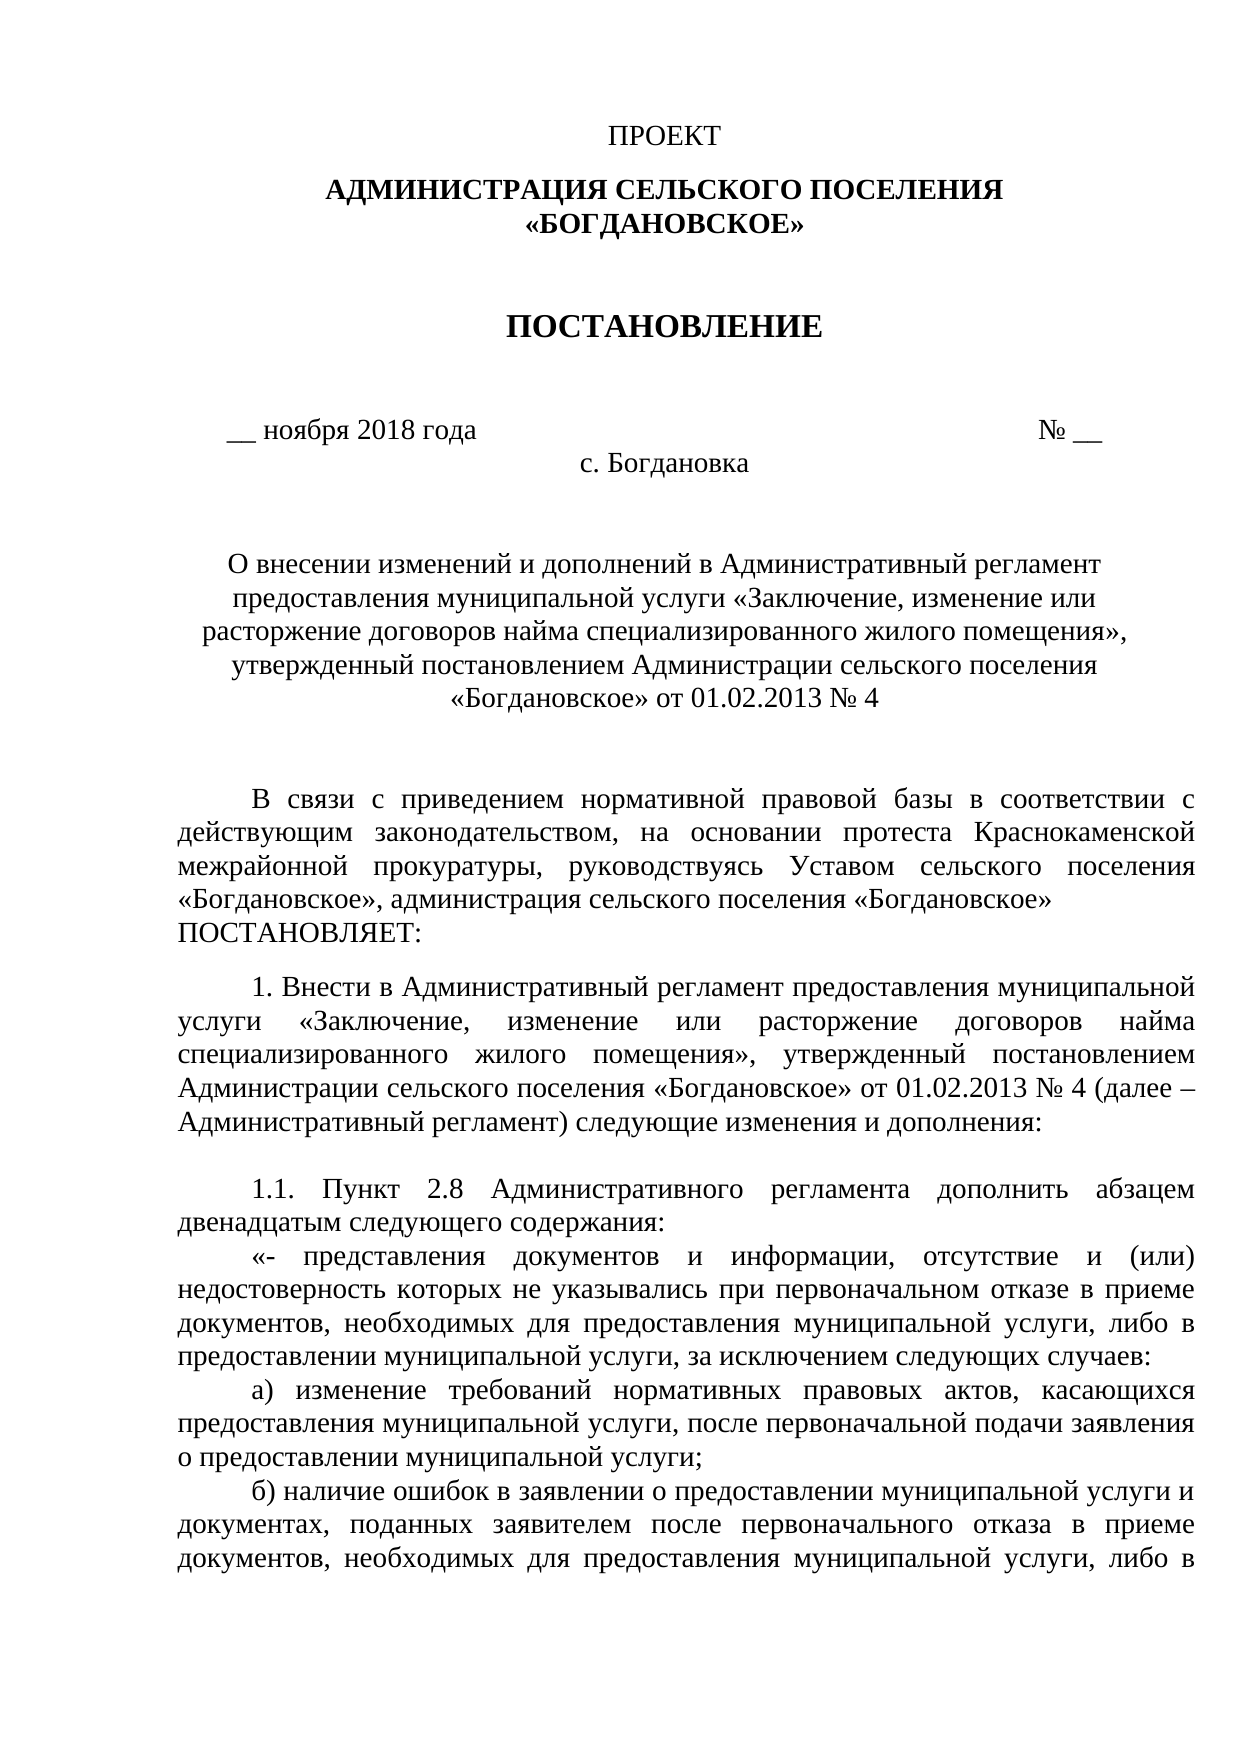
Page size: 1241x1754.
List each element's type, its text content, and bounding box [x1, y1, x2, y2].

text с. Богдановка [177, 446, 1152, 479]
text «БОГДАНОВСКОЕ» [177, 206, 1152, 239]
list 1. Внести в Административный регламент предоставления муниципальной услуги «Заключение, изменение или расторжение договоров найма специализированного жилого помещения», утвержденный постановлением Администрации сельского поселения «Богдановское» от 01.02.2013 № 4 (далее – Административный регламент) следующие изменения и дополнения: [177, 969, 1196, 1137]
text а) изменение требований нормативных правовых актов, касающихся предоставления муниципальной услуги, после первоначальной подачи заявления о предоставлении муниципальной услуги; [177, 1372, 1196, 1473]
text АДМИНИСТРАЦИЯ СЕЛЬСКОГО ПОСЕЛЕНИЯ [177, 172, 1152, 206]
text ПРОЕКТ [177, 118, 1152, 152]
text О внесении изменений и дополнений в Административный регламент предоставления муниципальной услуги «Заключение, изменение или расторжение договоров найма специализированного жилого помещения», утвержденный постановлением Администрации сельского поселения «Богдановское» от 01.02.2013 № 4 [177, 546, 1152, 714]
list 1.1. Пункт 2.8 Административного регламента дополнить абзацем двенадцатым следующего содержания: [177, 1171, 1196, 1238]
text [177, 1473, 1196, 1573]
text В связи с приведением нормативной правовой базы в соответствии с действующим законодательством, на основании протеста Краснокаменской межрайонной прокуратуры, руководствуясь Уставом сельского поселения «Богдановское», администрация сельского поселения «Богдановское» [177, 781, 1196, 915]
text «- представления документов и информации, отсутствие и (или) недостоверность которых не указывались при первоначальном отказе в приеме документов, необходимых для предоставления муниципальной услуги, либо в предоставлении муниципальной услуги, за исключением следующих случаев: [177, 1238, 1196, 1372]
text ПОСТАНОВЛЯЕТ: [177, 915, 1196, 949]
text ПОСТАНОВЛЕНИЕ [177, 307, 1152, 345]
text __ ноября 2018 года № __ [177, 412, 1152, 446]
